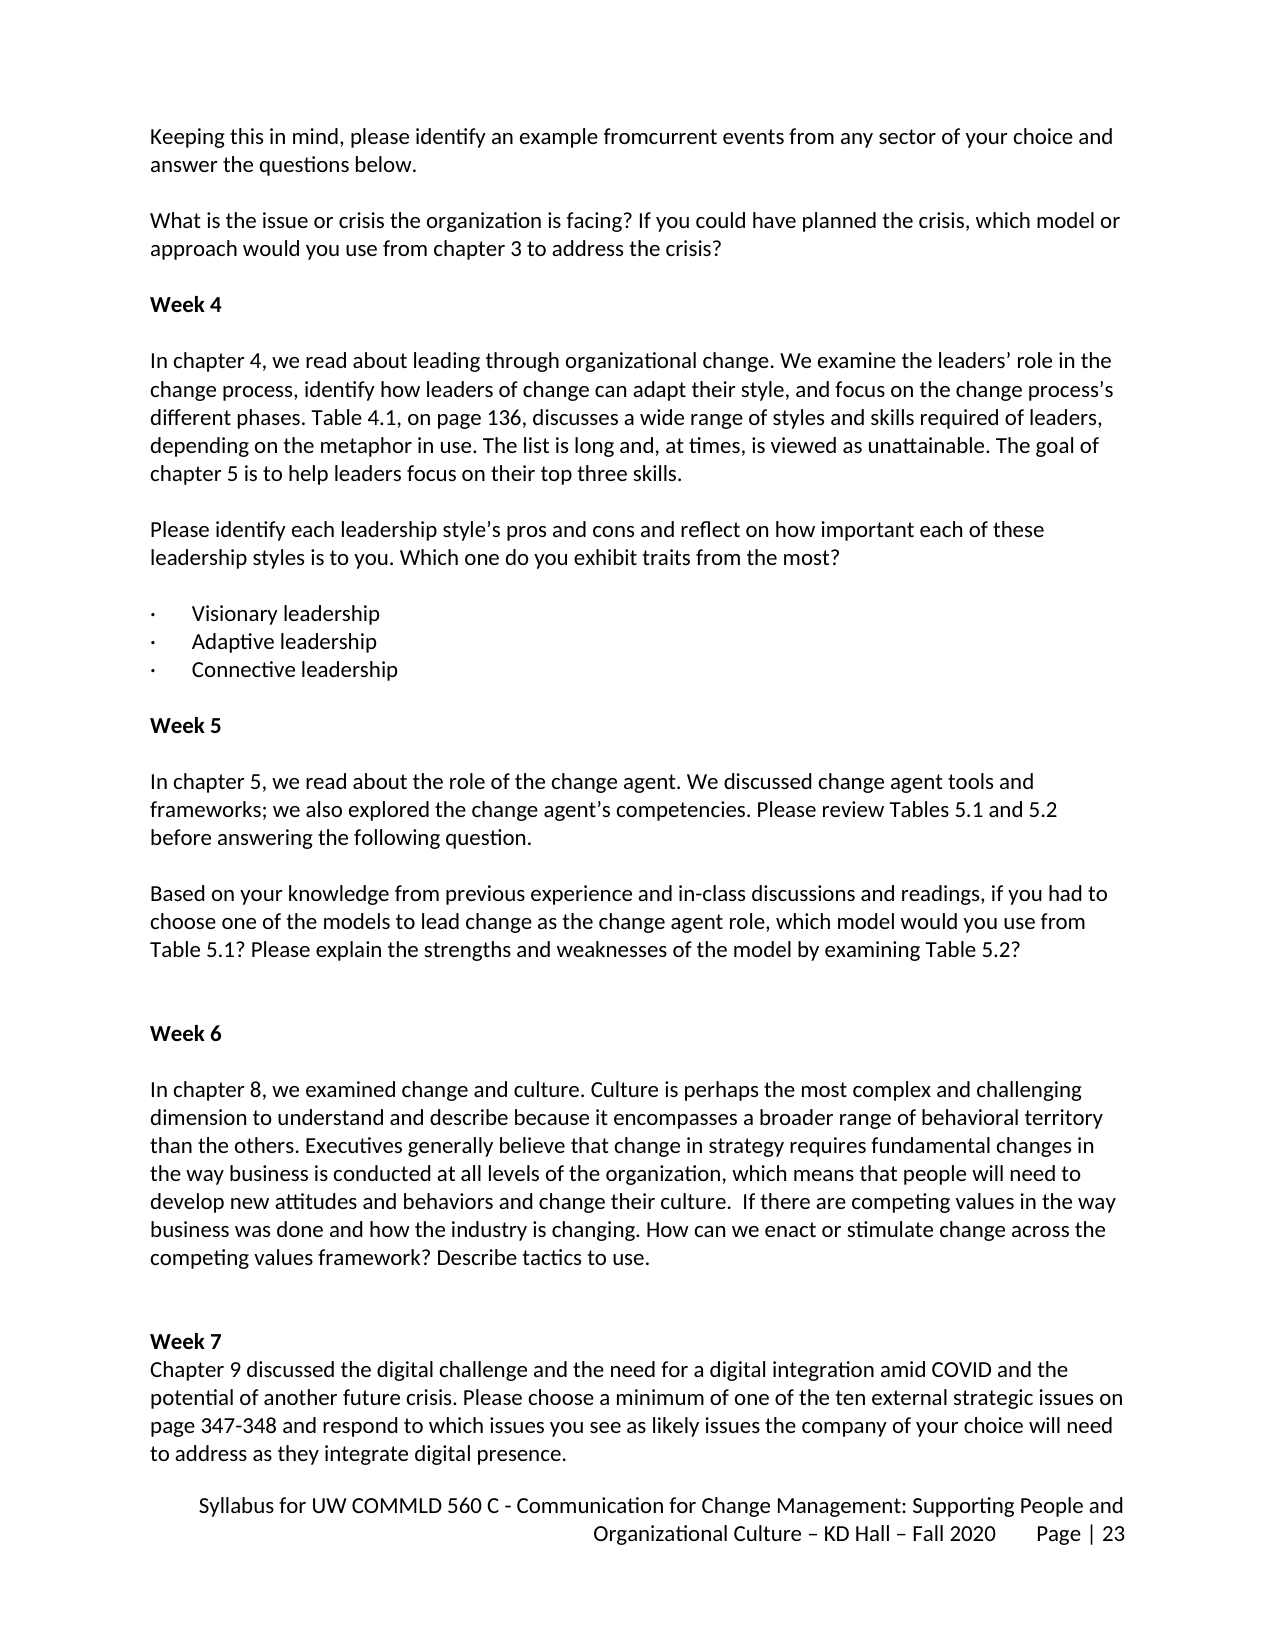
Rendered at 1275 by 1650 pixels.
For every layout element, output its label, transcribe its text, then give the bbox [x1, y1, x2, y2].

text · Adaptive leadership [150, 627, 1125, 655]
text In chapter 4, we read about leading through organizational change. We examine the leaders’ role in the change process, identify how leaders of change can adapt their style, and focus on the change process’s different phases. Table 4.1, on page 136, discusses a wide range of styles and skills required of leaders, depending on the metaphor in use. The list is long and, at times, is viewed as unattainable. The goal of chapter 5 is to help leaders focus on their top three skills. [150, 347, 1125, 487]
text Please identify each leadership style’s pros and cons and reflect on how important each of these leadership styles is to you. Which one do you exhibit traits from the most? [150, 515, 1125, 571]
text In chapter 5, we read about the role of the change agent. We discussed change agent tools and frameworks; we also explored the change agent’s competencies. Please review Tables 5.1 and 5.2 before answering the following question. [150, 767, 1125, 851]
text Chapter 9 discussed the digital challenge and the need for a digital integration amid COVID and the potential of another future crisis. Please choose a minimum of one of the ten external strategic issues on page 347-348 and respond to which issues you see as likely issues the company of your choice will need to address as they integrate digital presence. [150, 1355, 1125, 1467]
text · Visionary leadership [150, 599, 1125, 627]
text Week 6 [150, 1019, 1125, 1047]
text Week 5 [150, 711, 1125, 739]
text Week 4 [150, 291, 1125, 319]
text In chapter 8, we examined change and culture. Culture is perhaps the most complex and challenging dimension to understand and describe because it encompasses a broader range of behavioral territory than the others. Executives generally believe that change in strategy requires fundamental changes in the way business is conducted at all levels of the organization, which means that people will need to develop new attitudes and behaviors and change their culture. If there are competing values in the way business was done and how the industry is changing. How can we enact or stimulate change across the competing values framework? Describe tactics to use. [150, 1075, 1125, 1271]
text · Connective leadership [150, 655, 1125, 683]
text Keeping this in mind, please identify an example fromcurrent events from any sector of your choice and answer the questions below. [150, 122, 1125, 178]
text Based on your knowledge from previous experience and in-class discussions and readings, if you had to choose one of the models to lead change as the change agent role, which model would you use from Table 5.1? Please explain the strengths and weaknesses of the model by examining Table 5.2? [150, 879, 1125, 963]
text What is the issue or crisis the organization is facing? If you could have planned the crisis, which model or approach would you use from chapter 3 to address the crisis? [150, 207, 1125, 263]
text Week 7 [150, 1327, 1125, 1355]
